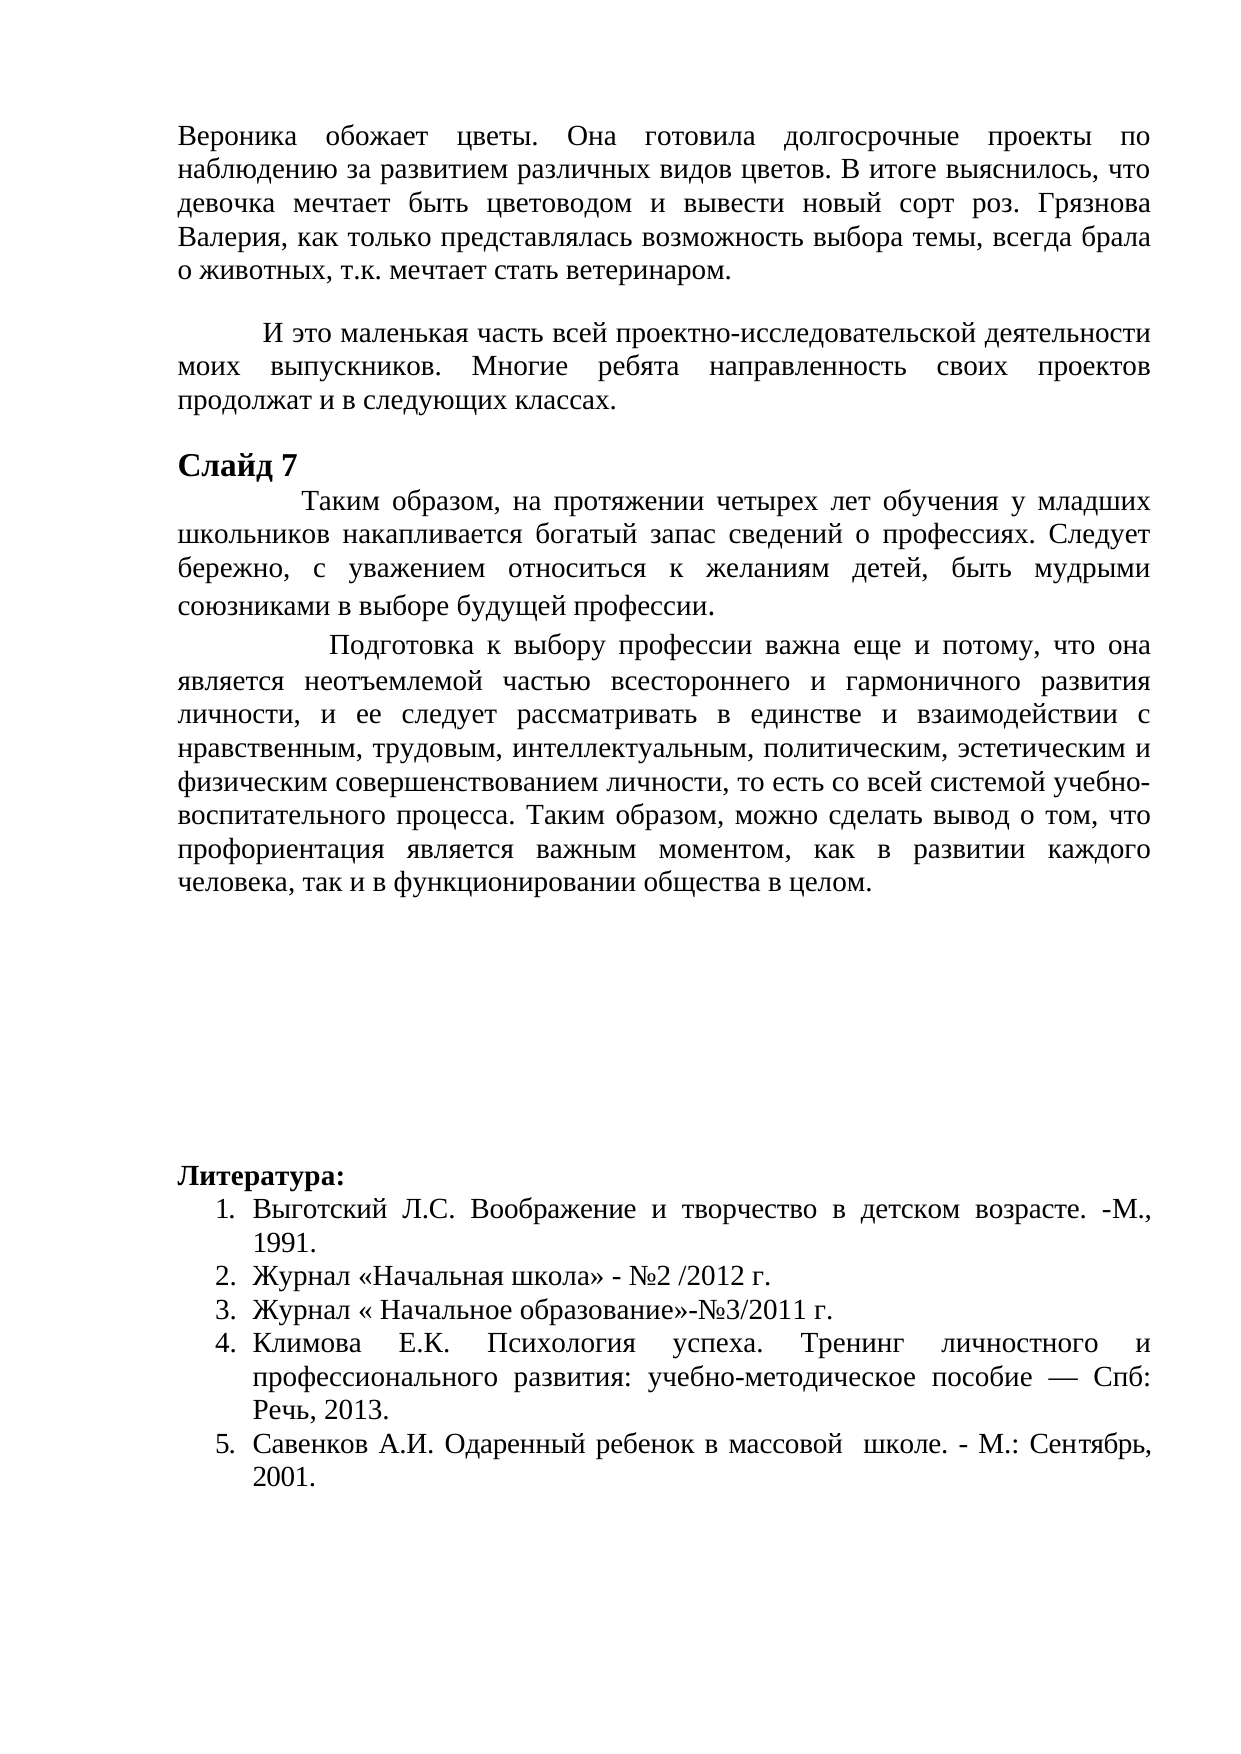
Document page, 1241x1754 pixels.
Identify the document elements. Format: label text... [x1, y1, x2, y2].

text Подготовка к выбору профессии важна еще и потому, что она является неотъемлемой частью всестороннего и гармоничного развития личности, и ее следует рассматривать в единстве и взаимодействии с нравственным, трудовым, интеллектуальным, политическим, эстетическим и физическим совершенствованием личности, то есть со всей системой учебно-воспитательного процесса. Таким образом, можно сделать вывод о том, что профориентация является важным моментом, как в развитии каждого человека, так и в функционировании общества в целом. [177, 623, 1152, 898]
text Слайд 7 [177, 445, 1152, 483]
text Таким образом, на протяжении четырех лет обучения у младших школьников накапливается богатый запас сведений о профессиях. Следует бережно, с уважением относиться к желаниям детей, быть мудрыми союзниками в выборе будущей профессии. [177, 483, 1152, 623]
list Савенков А.И. Одаренный ребенок в массовой школе. - М.: Сентябрь, 2001. [215, 1426, 1152, 1493]
list Журнал « Начальное образование»-№3/2011 г. [215, 1292, 1152, 1325]
list Выготский Л.С. Воображение и творчество в детском возрасте. -М., 1991. [215, 1191, 1152, 1258]
text Литература: [177, 1158, 1152, 1191]
text И это маленькая часть всей проектно-исследовательской деятельности моих выпускников. Многие ребята направленность своих проектов продолжат и в следующих классах. [177, 315, 1152, 416]
list Журнал «Начальная школа» - №2 /2012 г. [215, 1258, 1152, 1292]
list Климова Е.К. Психология успеха. Тренинг личностного и профессионального развития: учебно-методическое пособие — Спб: Речь, 2013. [215, 1325, 1152, 1426]
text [177, 118, 1152, 286]
